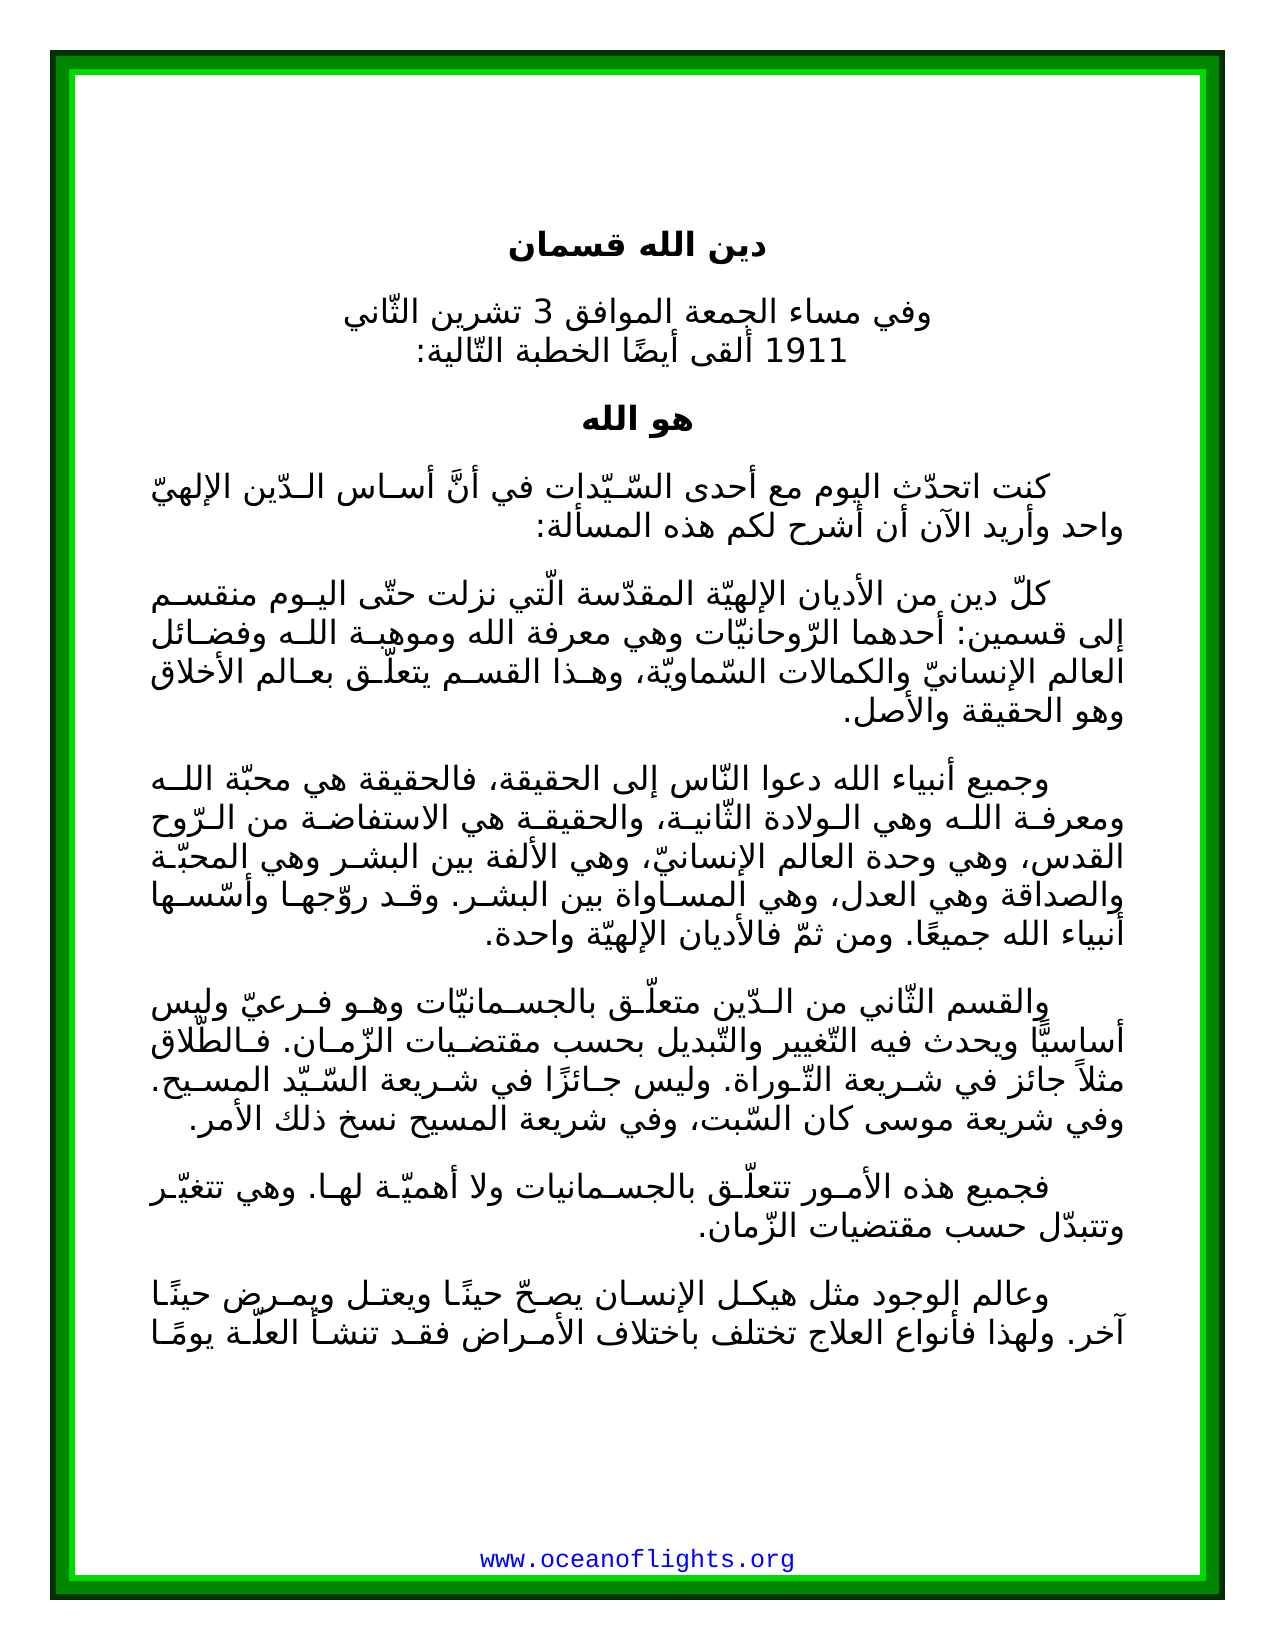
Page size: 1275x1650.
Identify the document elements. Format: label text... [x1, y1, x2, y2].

text 1911 ألقى أيضًا الخطبة التّالية: [150, 332, 1125, 371]
text هو الله [150, 400, 1125, 439]
text والقسم الثّاني من الدّين متعلّق بالجسمانيّات وهو فرعيّ وليس أساسيًّا ويحدث فيه التّغيير والتّبديل بحسب مقتضيات الزّمان. فالطّلاق مثلاً جائز في شريعة التّوراة. وليس جائزًا في شريعة السّيّد المسيح. وفي شريعة موسى كان السّبت، وفي شريعة المسيح نسخ ذلك الأمر. [150, 983, 1125, 1138]
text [150, 1274, 1125, 1352]
text دين الله قسمان [150, 225, 1125, 264]
text كنت اتحدّث اليوم مع أحدى السّيّدات في أنَّ أساس الدّين الإلهيّ واحد وأريد الآن أن أشرح لكم هذه المسألة: [150, 468, 1125, 546]
text كلّ دين من الأديان الإلهيّة المقدّسة الّتي نزلت حتّى اليوم منقسم إلى قسمين: أحدهما الرّوحانيّات وهي معرفة الله وموهبة الله وفضائل العالم الإنسانيّ والكمالات السّماويّة، وهذا القسم يتعلّق بعالم الأخلاق وهو الحقيقة والأصل. [150, 575, 1125, 730]
text فجميع هذه الأمور تتعلّق بالجسمانيات ولا أهميّة لها. وهي تتغيّر وتتبدّل حسب مقتضيات الزّمان. [150, 1167, 1125, 1245]
text وجميع أنبياء الله دعوا النّاس إلى الحقيقة، فالحقيقة هي محبّة الله ومعرفة الله وهي الولادة الثّانية، والحقيقة هي الاستفاضة من الرّوح القدس، وهي وحدة العالم الإنسانيّ، وهي الألفة بين البشر وهي المحبّة والصداقة وهي العدل، وهي المساواة بين البشر. وقد روّجها وأسّسها أنبياء الله جميعًا. ومن ثمّ فالأديان الإلهيّة واحدة. [150, 759, 1125, 954]
text وفي مساء الجمعة الموافق 3 تشرين الثّاني [150, 293, 1125, 332]
